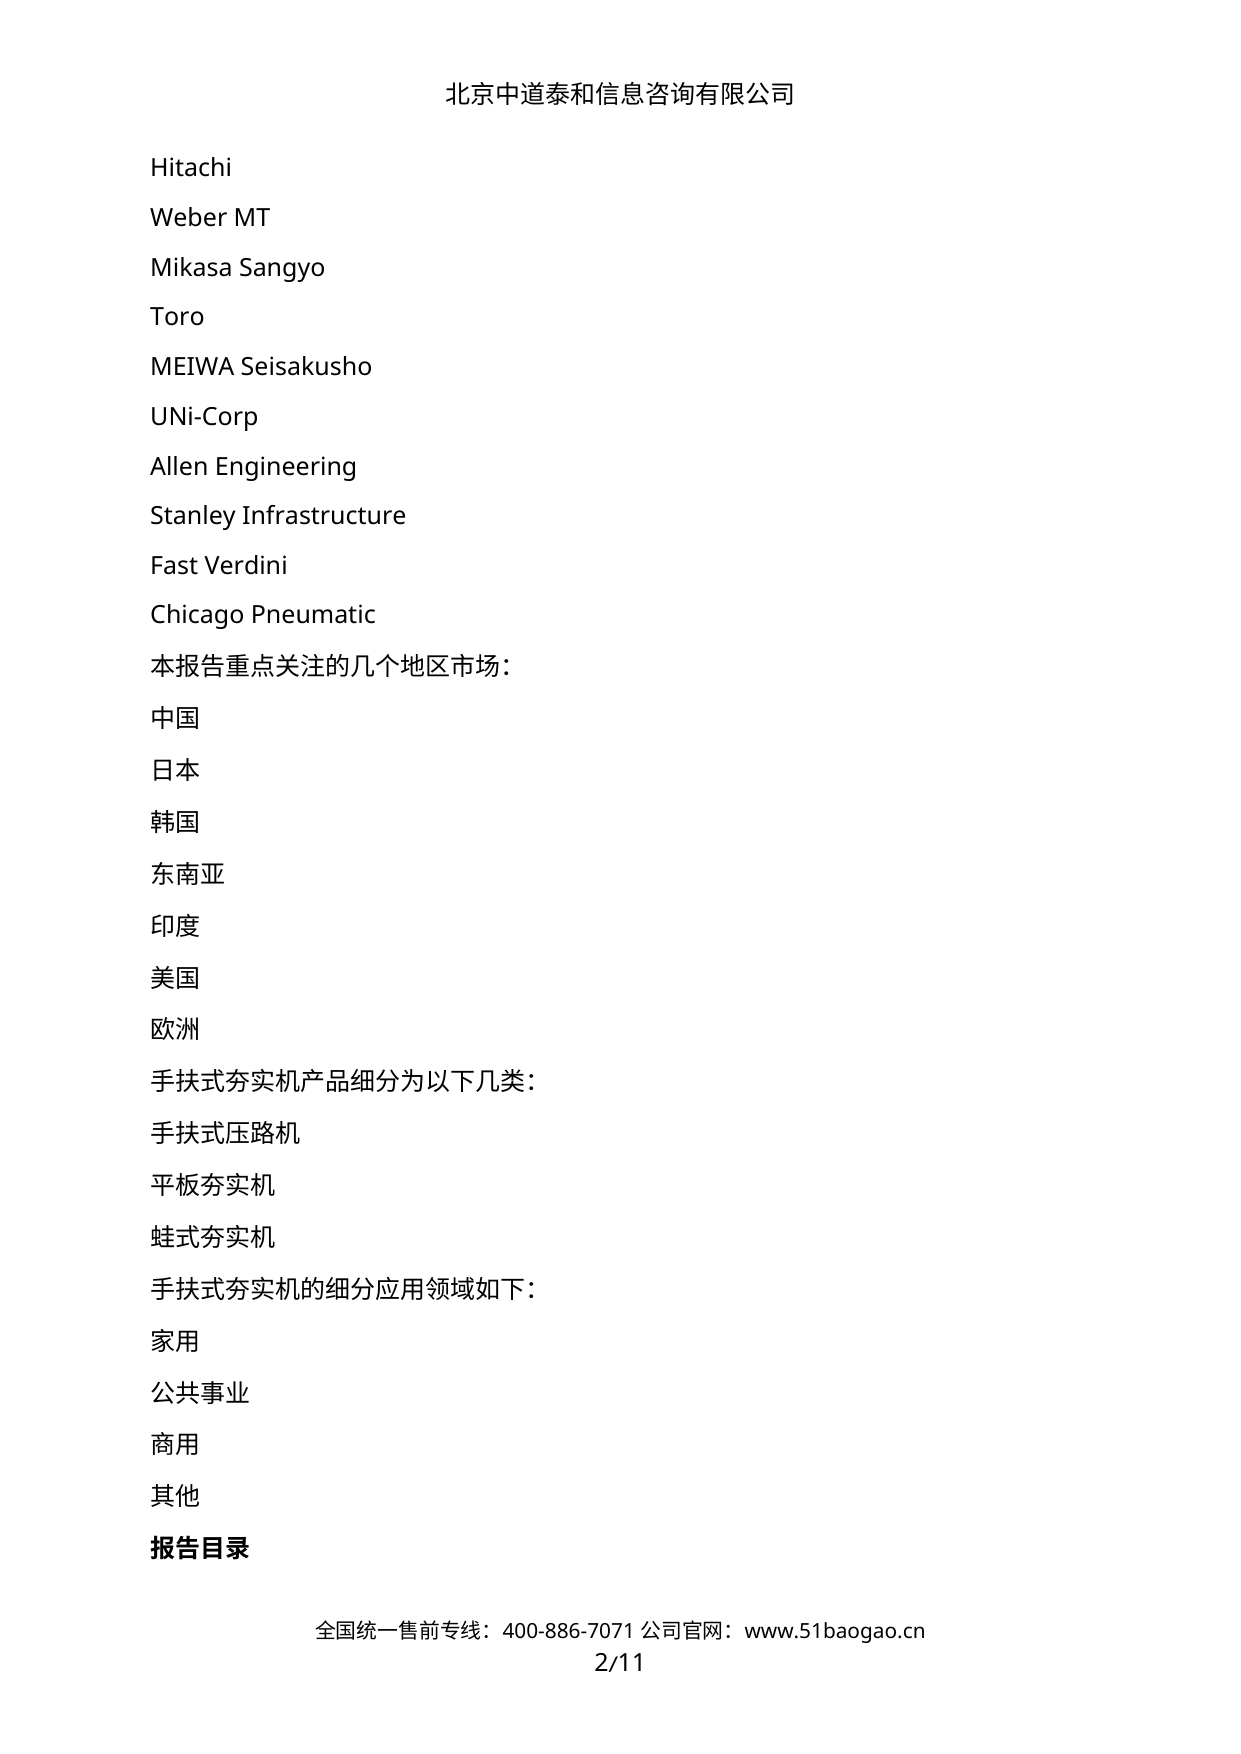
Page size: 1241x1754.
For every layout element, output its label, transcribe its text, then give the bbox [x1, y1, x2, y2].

text Hitachi [150, 150, 1090, 184]
text 蛙式夯实机 [150, 1217, 1090, 1254]
text 手扶式夯实机的细分应用领域如下： [150, 1269, 1090, 1306]
text Stanley Infrastructure [150, 498, 1090, 532]
text 本报告重点关注的几个地区市场： [150, 647, 1090, 683]
text 商用 [150, 1425, 1090, 1461]
text 手扶式压路机 [150, 1114, 1090, 1150]
text 公共事业 [150, 1373, 1090, 1409]
text 印度 [150, 906, 1090, 942]
text Allen Engineering [150, 448, 1090, 482]
text MEIWA Seisakusho [150, 349, 1090, 383]
text 日本 [150, 751, 1090, 787]
text 韩国 [150, 802, 1090, 839]
text Toro [150, 299, 1090, 333]
text 平板夯实机 [150, 1166, 1090, 1202]
text 欧洲 [150, 1010, 1090, 1046]
text Mikasa Sangyo [150, 249, 1090, 283]
text Weber MT [150, 200, 1090, 234]
text Fast Verdini [150, 547, 1090, 582]
text UNi-Corp [150, 398, 1090, 432]
text Chicago Pneumatic [150, 597, 1090, 631]
text 其他 [150, 1477, 1090, 1513]
text 东南亚 [150, 854, 1090, 891]
text 家用 [150, 1321, 1090, 1357]
text 中国 [150, 699, 1090, 735]
text 手扶式夯实机产品细分为以下几类： [150, 1062, 1090, 1098]
text 美国 [150, 958, 1090, 994]
text 报告目录 [150, 1529, 1090, 1565]
